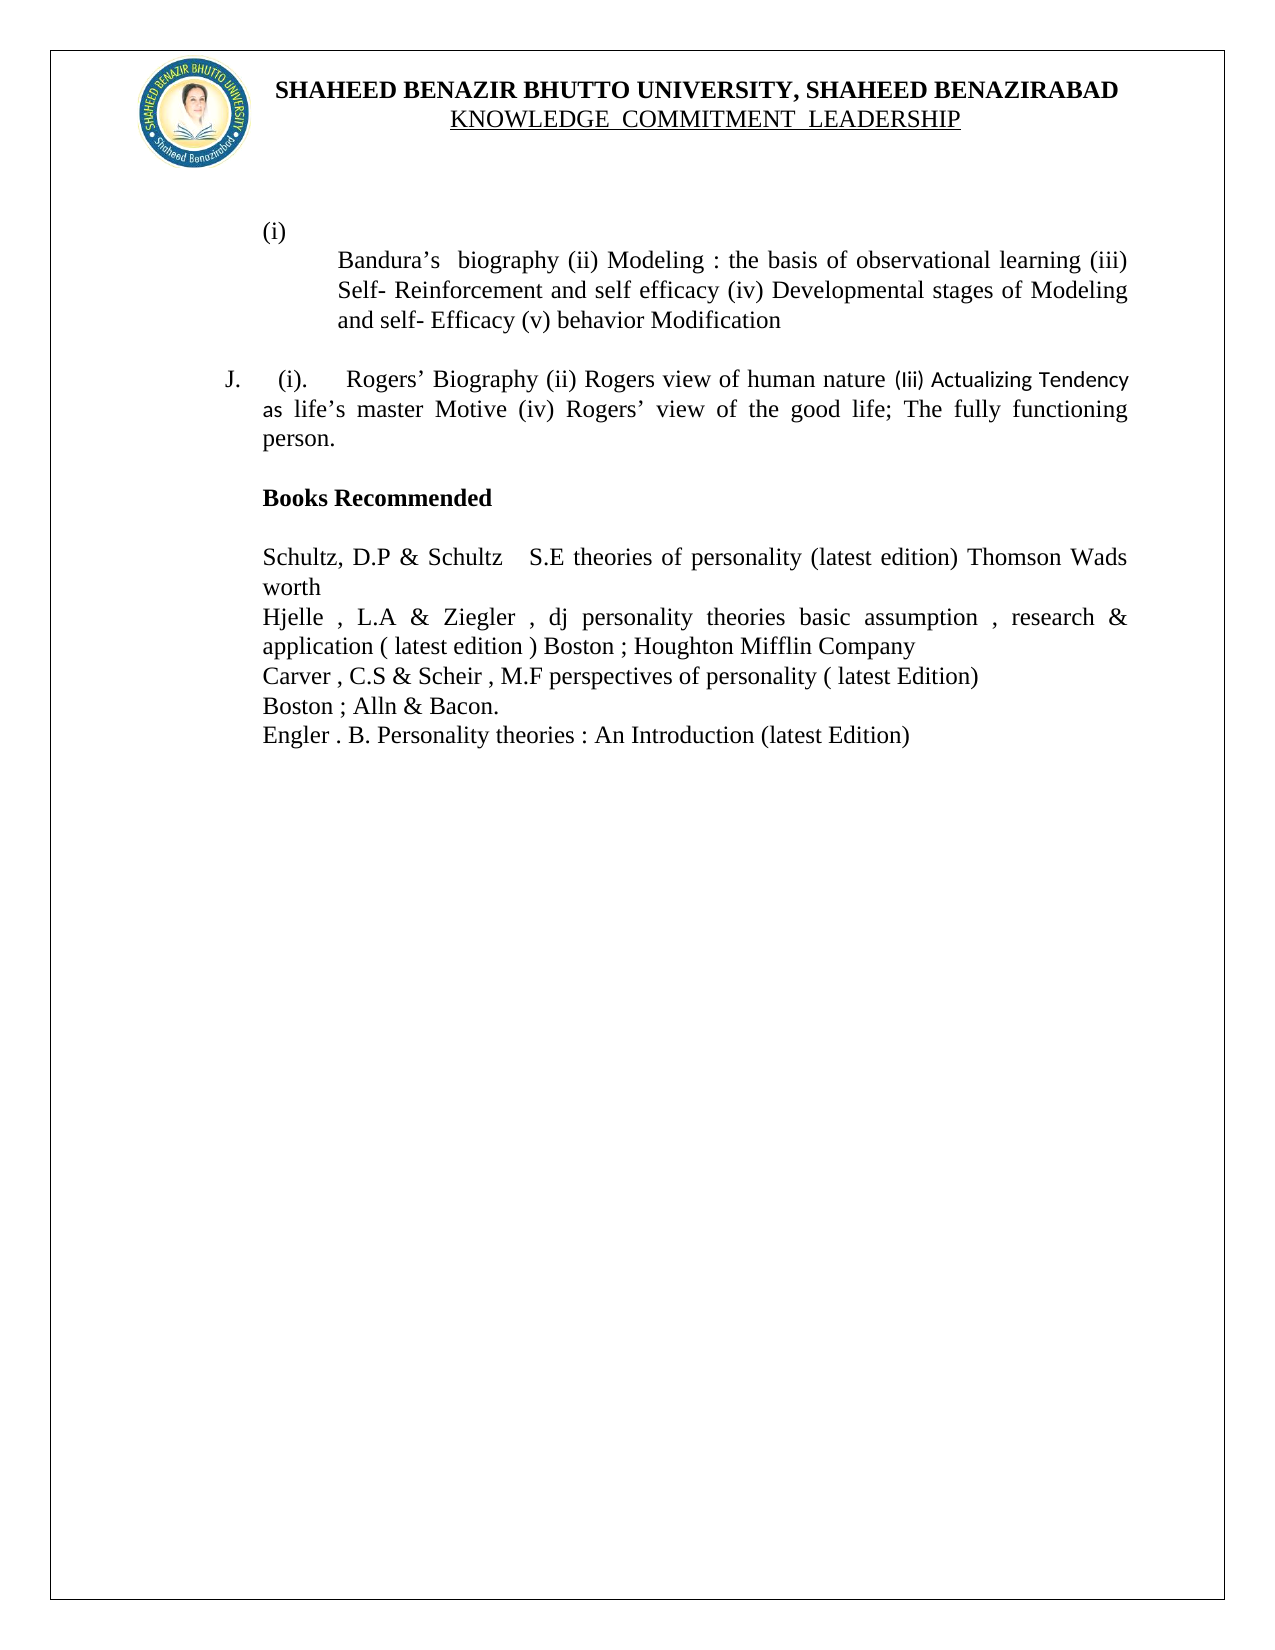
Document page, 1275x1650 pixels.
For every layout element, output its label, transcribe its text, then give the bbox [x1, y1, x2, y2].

list Bandura’s biography (ii) Modeling : the basis of observational learning (iii) Self- Reinforcement and self efficacy (iv) Developmental stages of Modeling and self- Efficacy (v) behavior Modification [337, 245, 1129, 334]
list Boston ; Alln & Bacon. [262, 690, 1129, 720]
list (i). Rogers’ Biography (ii) Rogers view of human nature (Iii) Actualizing Tendency as life’s master Motive (iv) Rogers’ view of the good life; The fully functioning person. [225, 364, 1129, 453]
list Engler . B. Personality theories : An Introduction (latest Edition) [262, 720, 1129, 750]
picture [137, 55, 252, 168]
list Hjelle , L.A & Ziegler , dj personality theories basic assumption , research & application ( latest edition ) Boston ; Houghton Mifflin Company [262, 601, 1129, 661]
list Carver , C.S & Scheir , M.F perspectives of personality ( latest Edition) [262, 661, 1129, 690]
list Schultz, D.P & Schultz S.E theories of personality (latest edition) Thomson Wads worth [262, 542, 1129, 601]
list Books Recommended [262, 482, 1129, 512]
